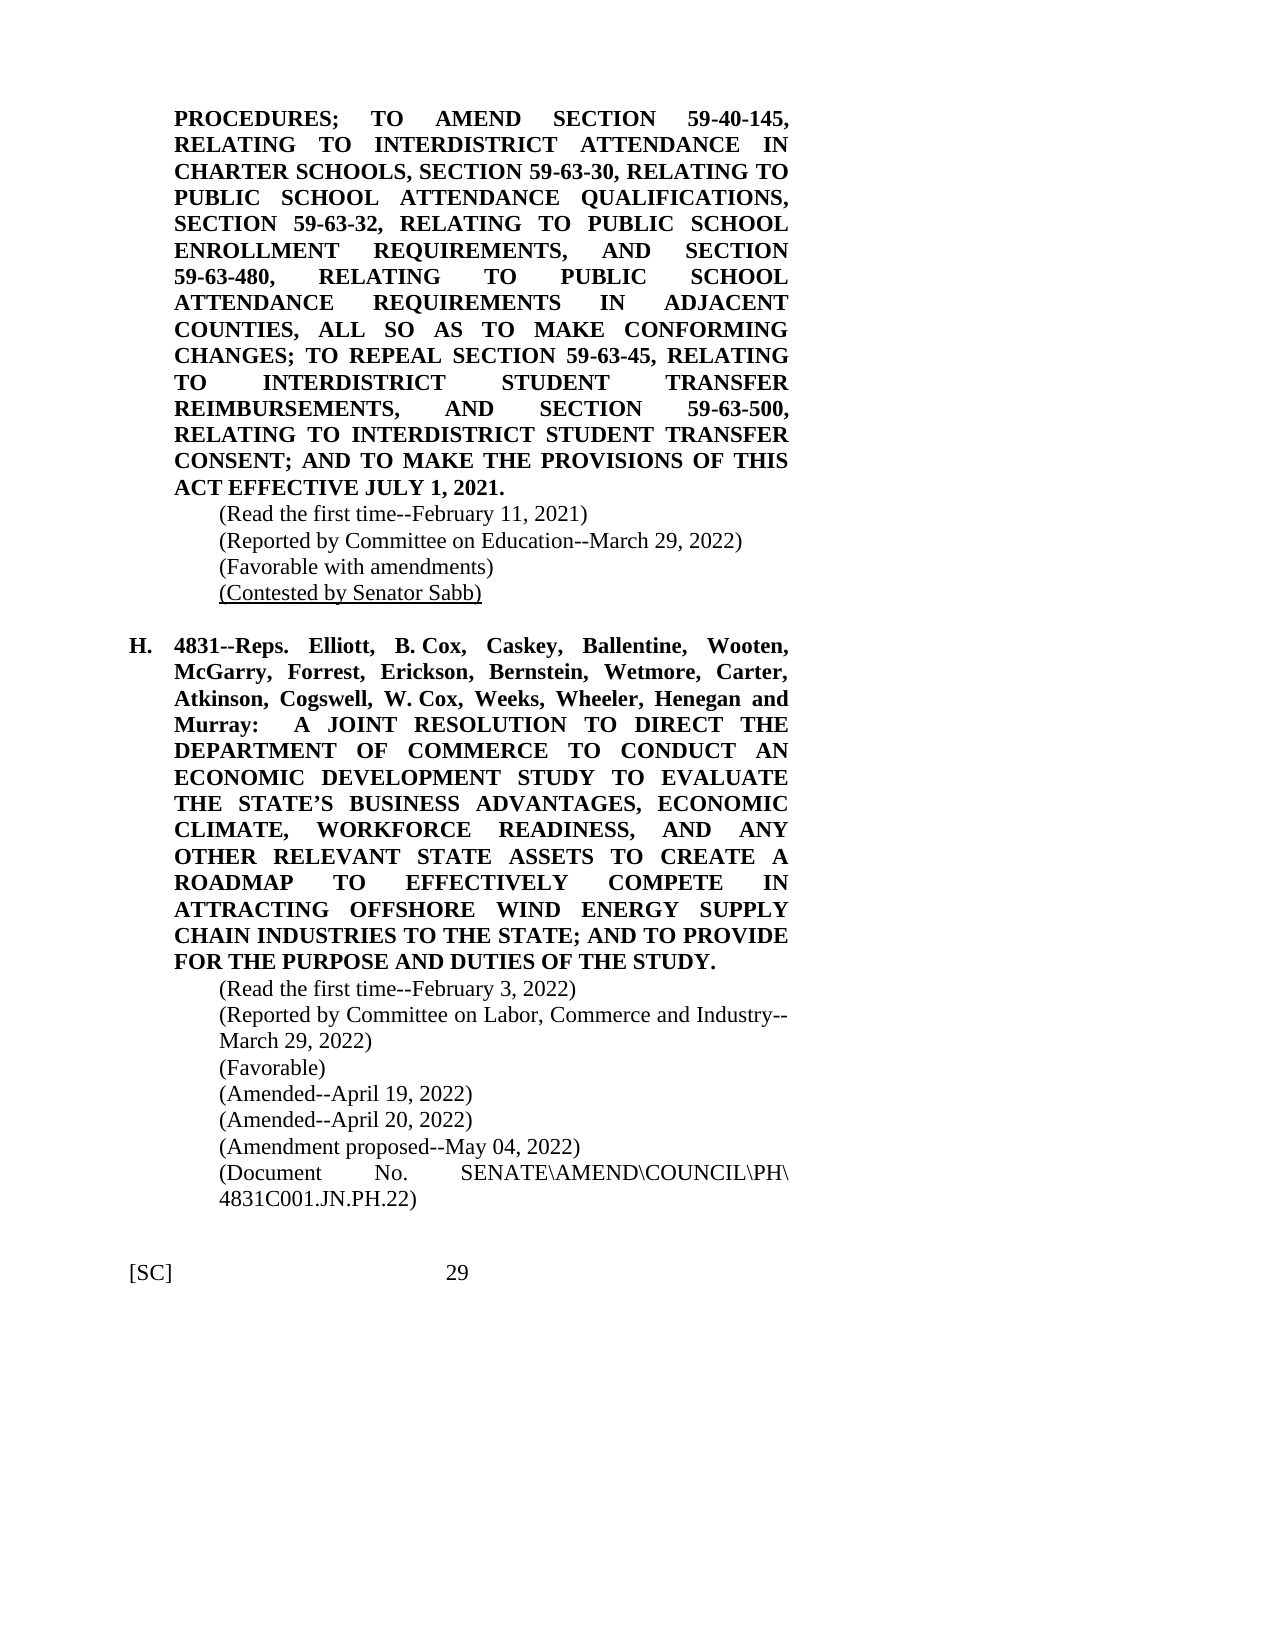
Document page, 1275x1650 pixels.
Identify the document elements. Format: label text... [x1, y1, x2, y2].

text (Favorable with amendments) [219, 553, 789, 579]
text H. 4831--Reps. Elliott, B. Cox, Caskey, Ballentine, Wooten, McGarry, Forrest, Erickson, Bernstein, Wetmore, Carter, Atkinson, Cogswell, W. Cox, Weeks, Wheeler, Henegan and Murray: A JOINT RESOLUTION TO DIRECT THE DEPARTMENT OF COMMERCE TO CONDUCT AN ECONOMIC DEVELOPMENT STUDY TO EVALUATE THE STATE’S BUSINESS ADVANTAGES, ECONOMIC CLIMATE, WORKFORCE READINESS, AND ANY OTHER RELEVANT STATE ASSETS TO CREATE A ROADMAP TO EFFECTIVELY COMPETE IN ATTRACTING OFFSHORE WIND ENERGY SUPPLY CHAIN INDUSTRIES TO THE STATE; AND TO PROVIDE FOR THE PURPOSE AND DUTIES OF THE STUDY. [129, 632, 789, 975]
text (Read the first time--February 11, 2021) [219, 500, 789, 527]
text (Amendment proposed--May 04, 2022) [219, 1133, 789, 1159]
text (Amended--April 20, 2022) [219, 1106, 789, 1133]
text (Reported by Committee on Education--March 29, 2022) [219, 527, 789, 553]
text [129, 105, 789, 500]
text (Document No. SENATE\AMEND\COUNCIL\PH\4831C001.JN.PH.22) [219, 1159, 789, 1212]
text (Amended--April 19, 2022) [219, 1080, 789, 1106]
text (Contested by Senator Sabb) [219, 579, 789, 606]
text (Reported by Committee on Labor, Commerce and Industry--March 29, 2022) [219, 1001, 789, 1054]
text (Read the first time--February 3, 2022) [219, 975, 789, 1001]
text (Favorable) [219, 1054, 789, 1080]
